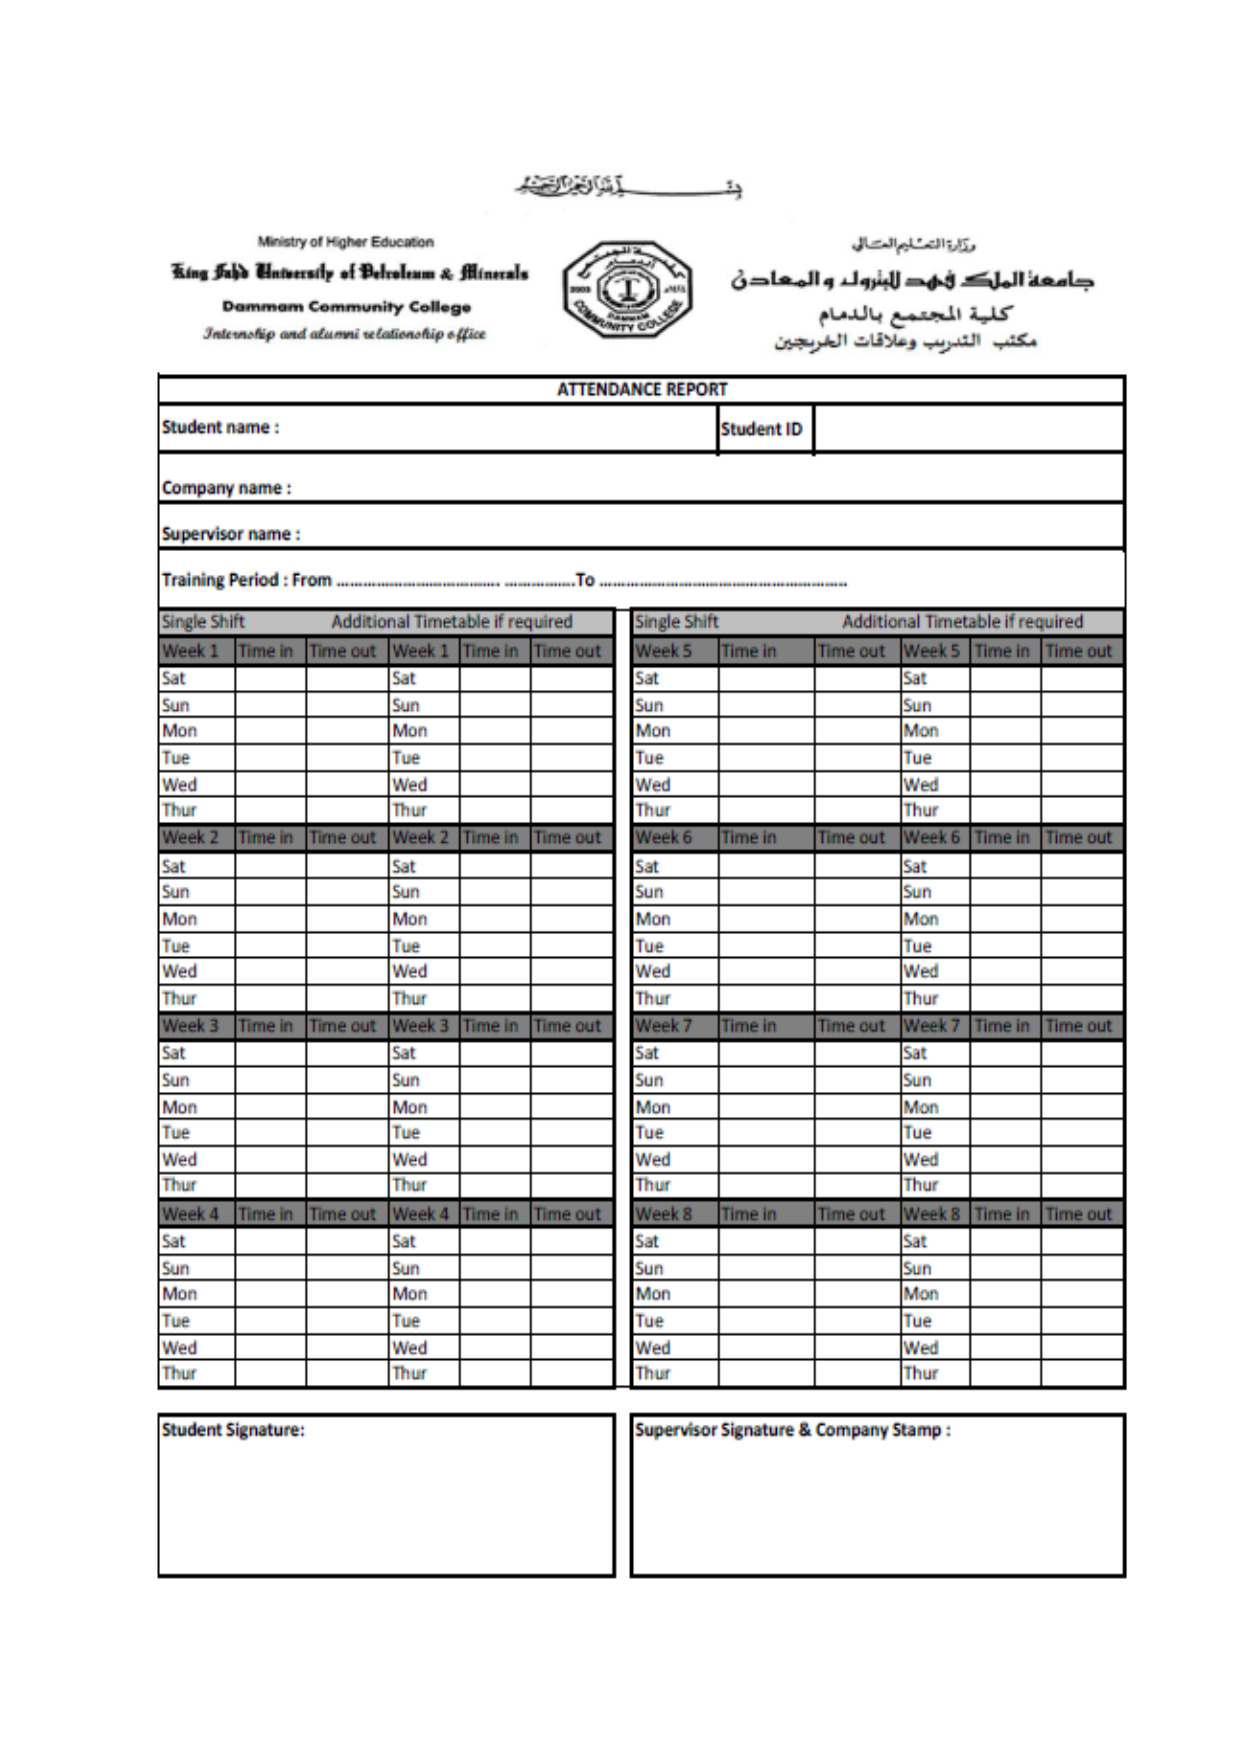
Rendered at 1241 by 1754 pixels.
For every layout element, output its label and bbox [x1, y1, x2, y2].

picture [112, 149, 1152, 1629]
